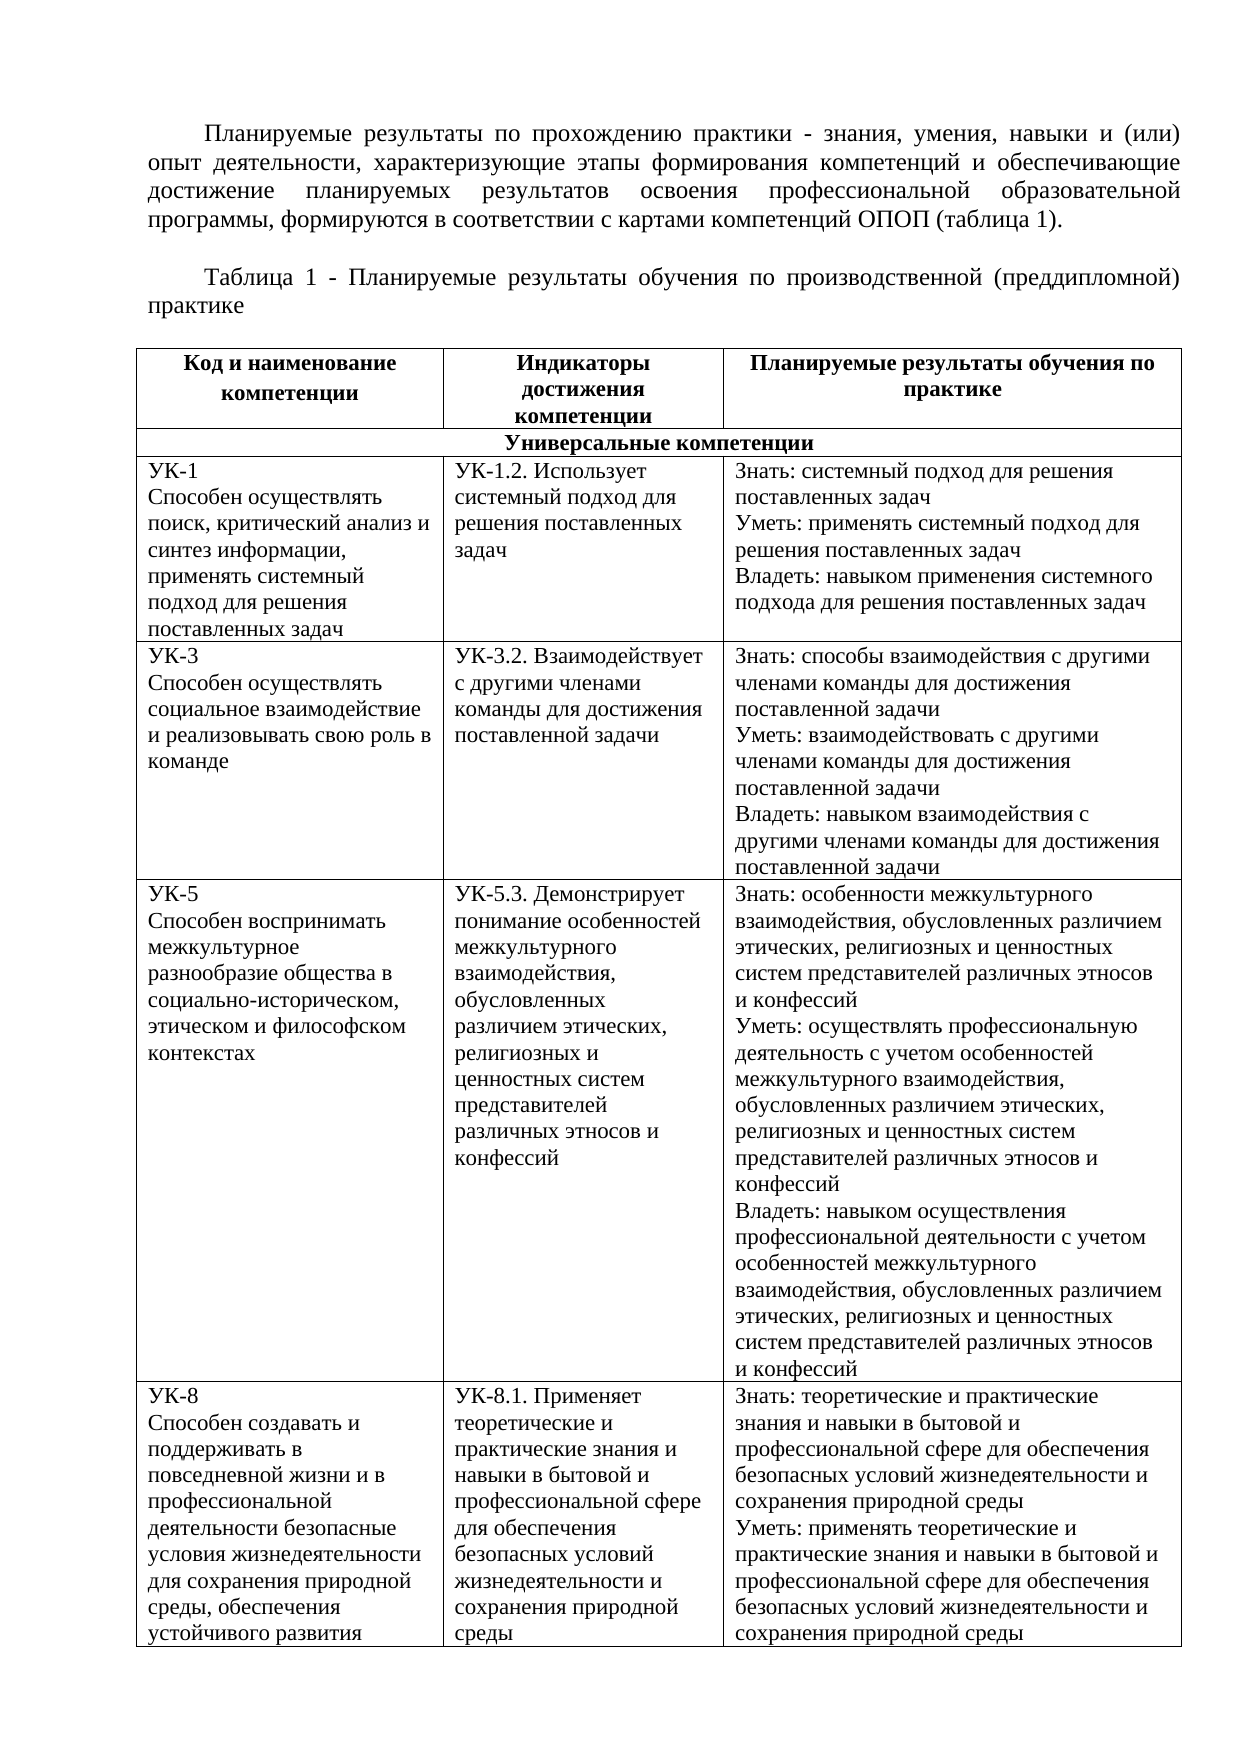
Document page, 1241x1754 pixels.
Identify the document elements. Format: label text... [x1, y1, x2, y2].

table_header Код и наименование компетенции [137, 349, 443, 428]
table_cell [724, 1382, 1181, 1646]
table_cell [137, 1382, 443, 1646]
table_cell Знать: особенности межкультурного взаимодействия, обусловленных различием этических, религиозных и ценностных систем представителей различных этносов и конфессий Уметь: осуществлять профессиональную деятельность с учетом особенностей межкультурного взаимодействия, обусловленных различием этических, религиозных и ценностных систем представителей различных этносов и конфессий Владеть: навыком осуществления профессиональной деятельности с учетом особенностей межкультурного взаимодействия, обусловленных различием этических, религиозных и ценностных систем представителей различных этносов и конфессий [724, 880, 1181, 1381]
table_cell УК-3 Способен осуществлять социальное взаимодействие и реализовывать свою роль в команде [137, 642, 443, 879]
text Планируемые результаты по прохождению практики - знания, умения, навыки и (или) опыт деятельности, характеризующие этапы формирования компетенций и обеспечивающие достижение планируемых результатов освоения профессиональной образовательной программы, формируются в соответствии с картами компетенций ОПОП (таблица 1). [148, 118, 1181, 233]
table_header Планируемые результаты обучения по практике [724, 349, 1181, 428]
table_cell УК-5 Способен воспринимать межкультурное разнообразие общества в социально-историческом, этическом и философском контекстах [137, 880, 443, 1381]
text Таблица 1 - Планируемые результаты обучения по производственной (преддипломной) практике [148, 262, 1181, 319]
table_header Индикаторы достижения компетенции [444, 349, 723, 428]
table_cell УК-3.2. Взаимодействует с другими членами команды для достижения поставленной задачи [444, 642, 723, 879]
table_cell УК-1 Способен осуществлять поиск, критический анализ и синтез информации, применять системный подход для решения поставленных задач [137, 457, 443, 641]
table_cell Универсальные компетенции [137, 429, 1181, 456]
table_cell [444, 1382, 723, 1646]
table_cell УК-5.3. Демонстрирует понимание особенностей межкультурного взаимодействия, обусловленных различием этических, религиозных и ценностных систем представителей различных этносов и конфессий [444, 880, 723, 1381]
table_cell Знать: системный подход для решения поставленных задач Уметь: применять системный подход для решения поставленных задач Владеть: навыком применения системного подхода для решения поставленных задач [724, 457, 1181, 641]
table_cell УК-1.2. Использует системный подход для решения поставленных задач [444, 457, 723, 641]
table_cell Знать: способы взаимодействия с другими членами команды для достижения поставленной задачи Уметь: взаимодействовать с другими членами команды для достижения поставленной задачи Владеть: навыком взаимодействия с другими членами команды для достижения поставленной задачи [724, 642, 1181, 879]
